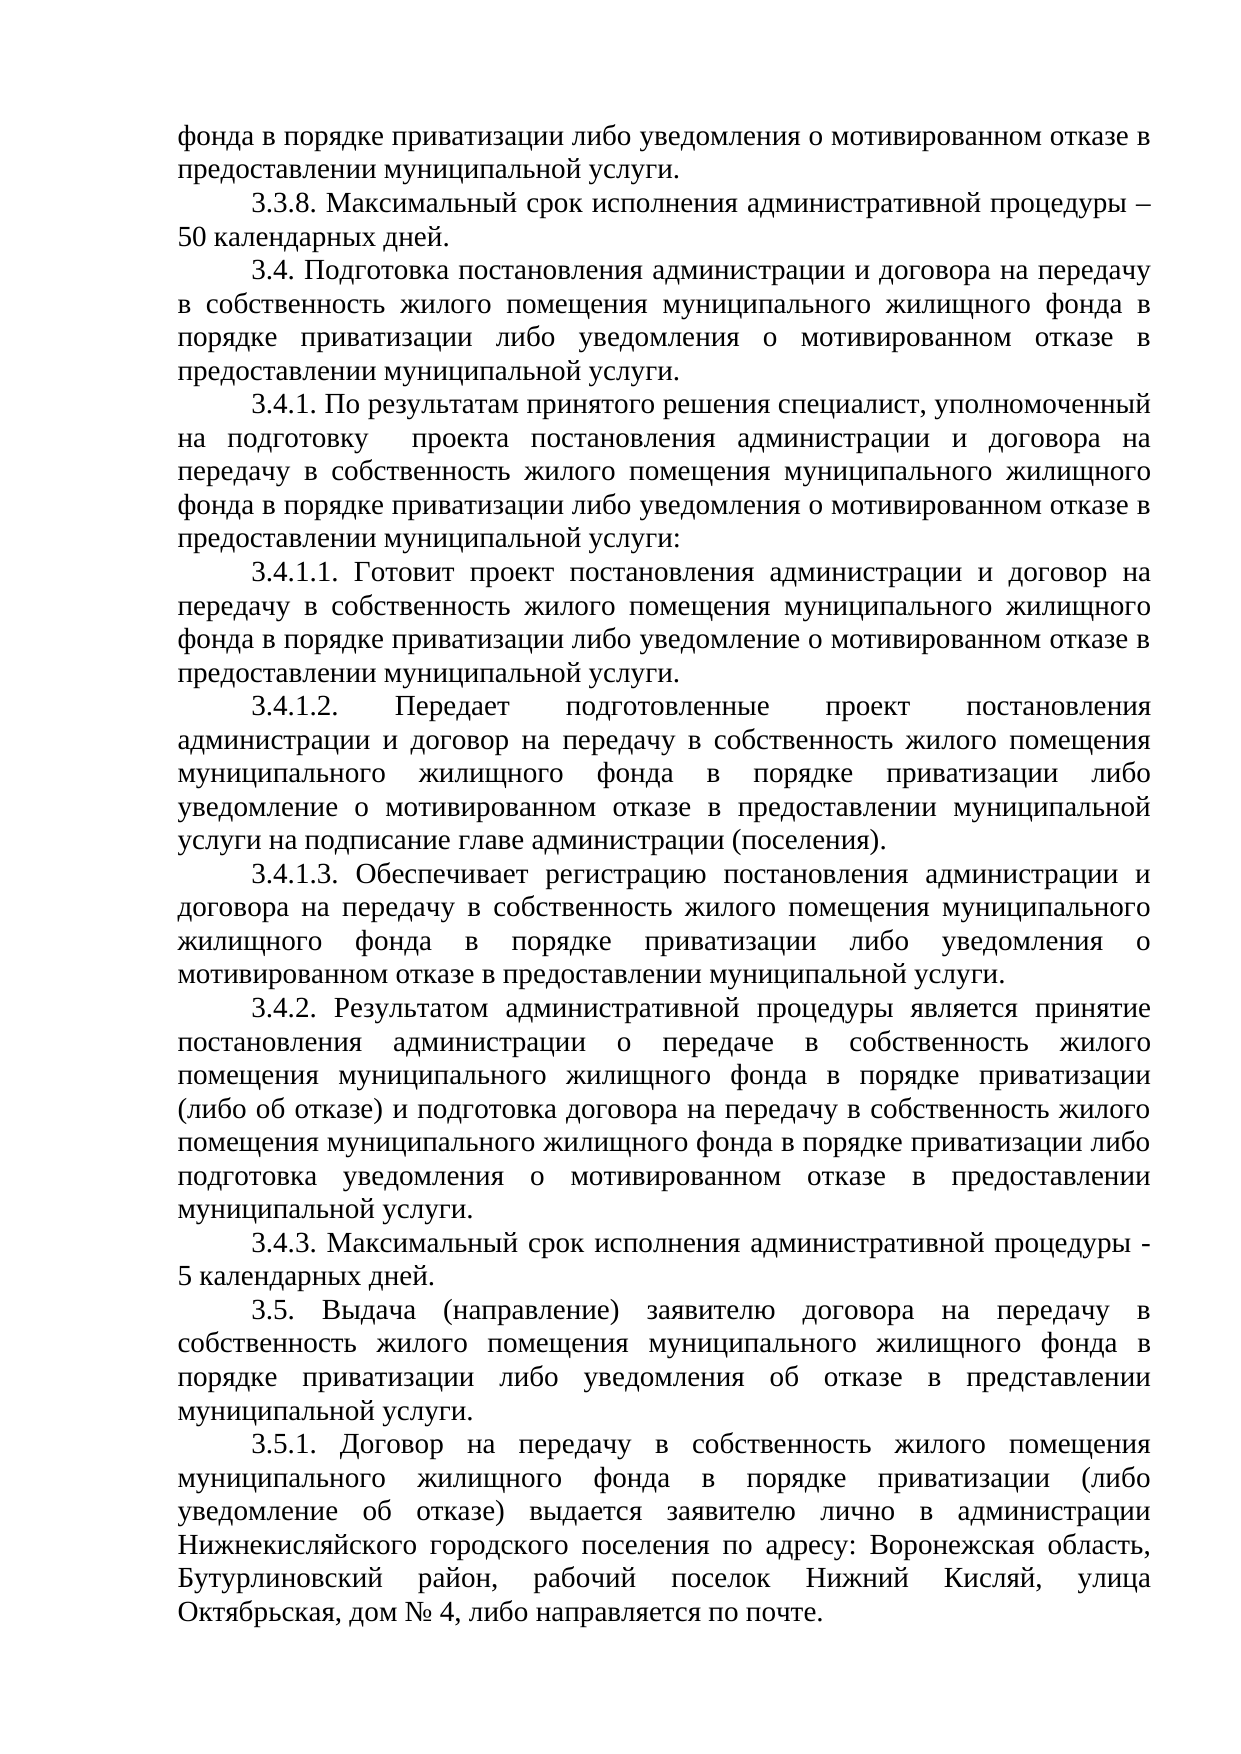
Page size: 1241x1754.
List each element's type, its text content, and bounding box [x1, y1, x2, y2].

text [177, 118, 1152, 185]
text 3.4.1. По результатам принятого решения специалист, уполномоченный на подготовку проекта постановления администрации и договора на передачу в собственность жилого помещения муниципального жилищного фонда в порядке приватизации либо уведомления о мотивированном отказе в предоставлении муниципальной услуги: [177, 386, 1152, 554]
text 3.5. Выдача (направление) заявителю договора на передачу в собственность жилого помещения муниципального жилищного фонда в порядке приватизации либо уведомления об отказе в представлении муниципальной услуги. [177, 1292, 1152, 1426]
text 3.5.1. Договор на передачу в собственность жилого помещения муниципального жилищного фонда в порядке приватизации (либо уведомление об отказе) выдается заявителю лично в администрации Нижнекисляйского городского поселения по адресу: Воронежская область, Бутурлиновский район, рабочий поселок Нижний Кисляй, улица Октябрьская, дом № 4, либо направляется по почте. [177, 1426, 1152, 1627]
text 3.4.1.1. Готовит проект постановления администрации и договор на передачу в собственность жилого помещения муниципального жилищного фонда в порядке приватизации либо уведомление о мотивированном отказе в предоставлении муниципальной услуги. [177, 554, 1152, 688]
text 3.4.2. Результатом административной процедуры является принятие постановления администрации о передаче в собственность жилого помещения муниципального жилищного фонда в порядке приватизации (либо об отказе) и подготовка договора на передачу в собственность жилого помещения муниципального жилищного фонда в порядке приватизации либо подготовка уведомления о мотивированном отказе в предоставлении муниципальной услуги. [177, 990, 1152, 1225]
text 3.4.1.3. Обеспечивает регистрацию постановления администрации и договора на передачу в собственность жилого помещения муниципального жилищного фонда в порядке приватизации либо уведомления о мотивированном отказе в предоставлении муниципальной услуги. [177, 856, 1152, 990]
text 3.3.8. Максимальный срок исполнения административной процедуры –50 календарных дней. [177, 185, 1152, 252]
text 3.4.3. Максимальный срок исполнения административной процедуры - 5 календарных дней. [177, 1225, 1152, 1292]
text 3.4.1.2. Передает подготовленные проект постановления администрации и договор на передачу в собственность жилого помещения муниципального жилищного фонда в порядке приватизации либо уведомление о мотивированном отказе в предоставлении муниципальной услуги на подписание главе администрации (поселения). [177, 688, 1152, 856]
text 3.4. Подготовка постановления администрации и договора на передачу в собственность жилого помещения муниципального жилищного фонда в порядке приватизации либо уведомления о мотивированном отказе в предоставлении муниципальной услуги. [177, 252, 1152, 386]
